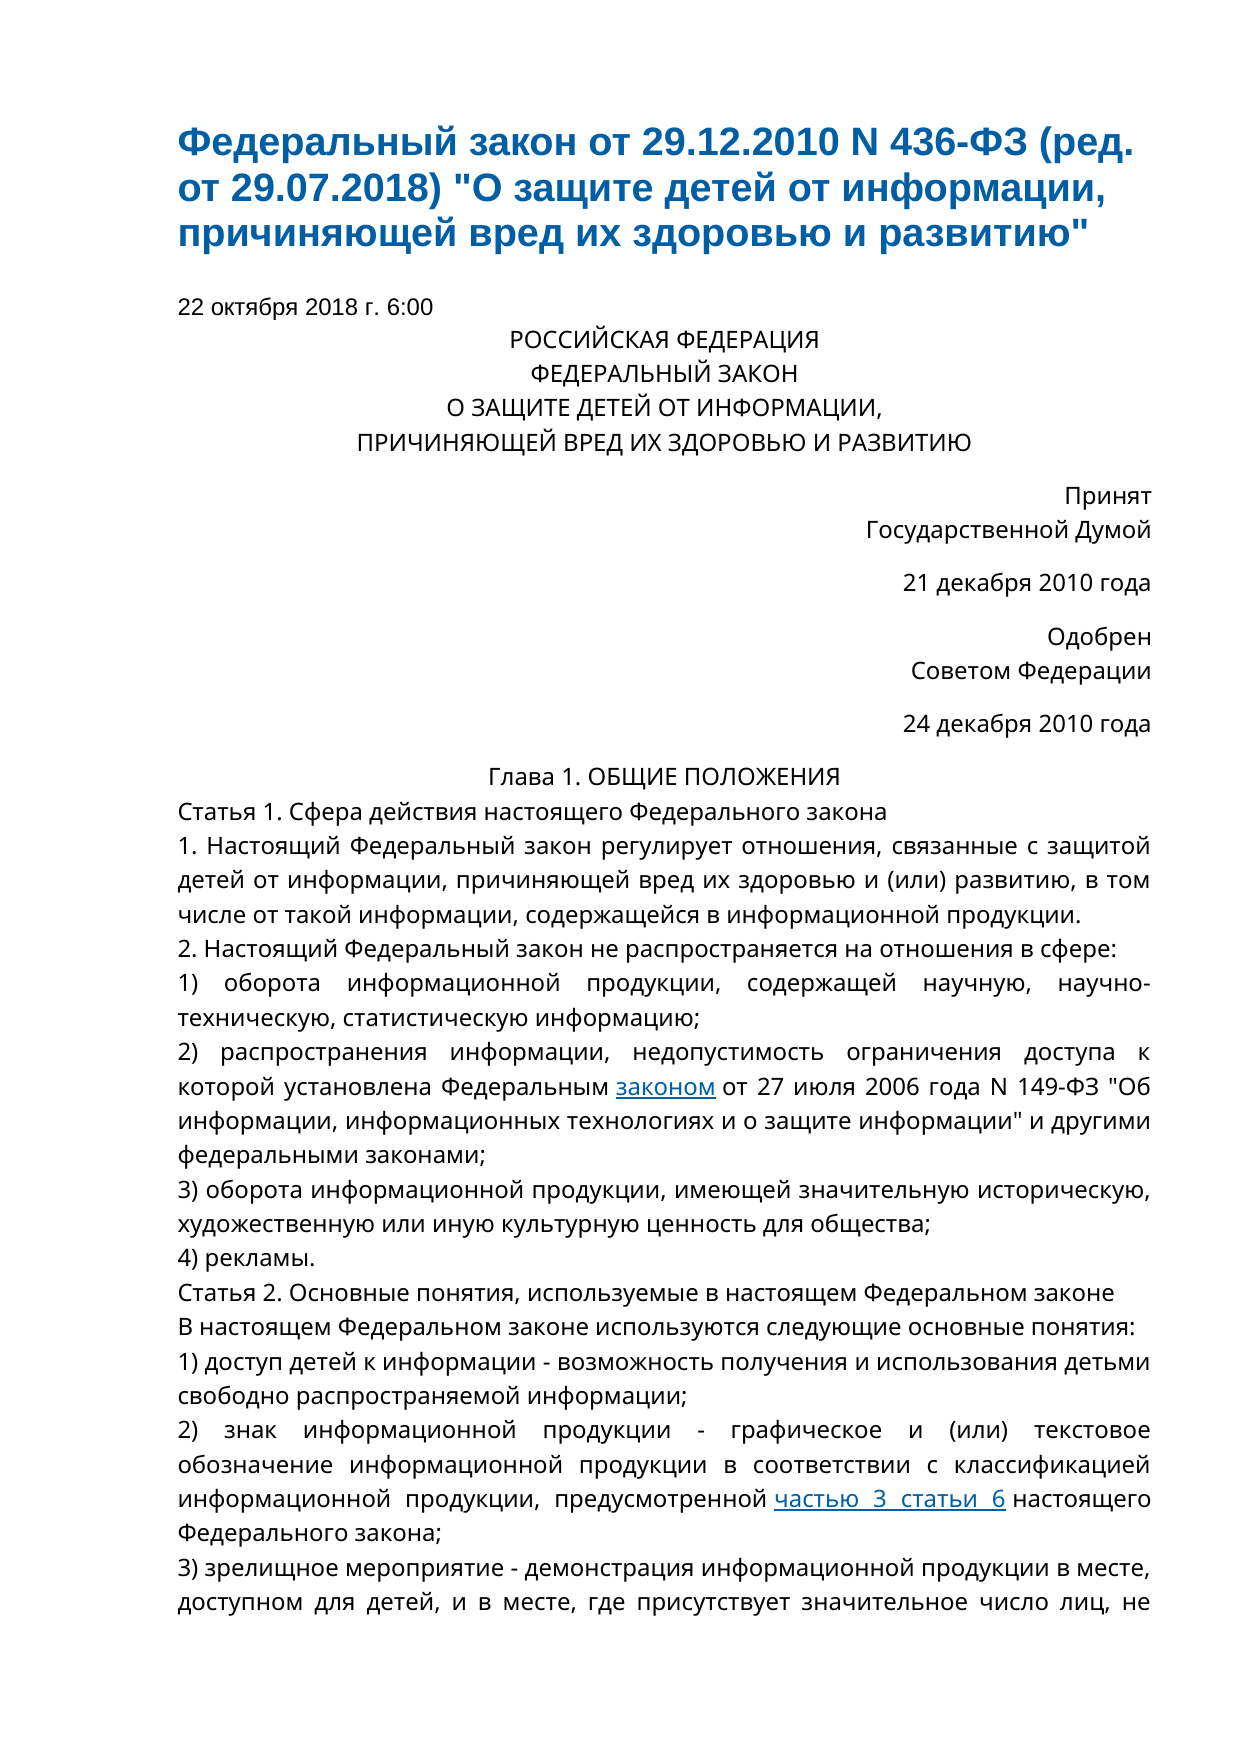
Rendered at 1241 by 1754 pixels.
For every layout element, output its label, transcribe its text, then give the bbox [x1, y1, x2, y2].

text 2. Настоящий Федеральный закон не распространяется на отношения в сфере: [177, 930, 1152, 964]
text Статья 2. Основные понятия, используемые в настоящем Федеральном законе [177, 1274, 1152, 1308]
text В настоящем Федеральном законе используются следующие основные понятия: [177, 1308, 1152, 1342]
text 3) оборота информационной продукции, имеющей значительную историческую, художественную или иную культурную ценность для общества; [177, 1171, 1152, 1239]
text 21 декабря 2010 года [177, 564, 1152, 599]
text 24 декабря 2010 года [177, 705, 1152, 739]
text Принят [177, 477, 1152, 511]
text 4) рекламы. [177, 1239, 1152, 1274]
text 22 октября 2018 г. 6:00 [177, 286, 1152, 321]
text 1. Настоящий Федеральный закон регулирует отношения, связанные с защитой детей от информации, причиняющей вред их здоровью и (или) развитию, в том числе от такой информации, содержащейся в информационной продукции. [177, 827, 1152, 930]
text 1) оборота информационной продукции, содержащей научную, научно-техническую, статистическую информацию; [177, 964, 1152, 1033]
text ПРИЧИНЯЮЩЕЙ ВРЕД ИХ ЗДОРОВЬЮ И РАЗВИТИЮ [177, 424, 1152, 458]
text Статья 1. Сфера действия настоящего Федерального закона [177, 792, 1152, 827]
text Советом Федерации [177, 652, 1152, 686]
text 1) доступ детей к информации - возможность получения и использования детьми свободно распространяемой информации; [177, 1342, 1152, 1411]
text РОССИЙСКАЯ ФЕДЕРАЦИЯ [177, 321, 1152, 355]
text Государственной Думой [177, 511, 1152, 546]
text ФЕДЕРАЛЬНЫЙ ЗАКОН [177, 355, 1152, 389]
text 2) знак информационной продукции - графическое и (или) текстовое обозначение информационной продукции в соответствии с классификацией информационной продукции, предусмотренной частью 3 статьи 6 настоящего Федерального закона; [177, 1411, 1152, 1549]
text О ЗАЩИТЕ ДЕТЕЙ ОТ ИНФОРМАЦИИ, [177, 389, 1152, 424]
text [177, 1549, 1152, 1617]
text 2) распространения информации, недопустимость ограничения доступа к которой установлена Федеральным законом от 27 июля 2006 года N 149-ФЗ "Об информации, информационных технологиях и о защите информации" и другими федеральными законами; [177, 1033, 1152, 1171]
text Федеральный закон от 29.12.2010 N 436-ФЗ (ред. от 29.07.2018) "О защите детей от информации, причиняющей вред их здоровью и развитию" [177, 118, 1152, 255]
text Глава 1. ОБЩИЕ ПОЛОЖЕНИЯ [177, 758, 1152, 792]
text Одобрен [177, 617, 1152, 652]
